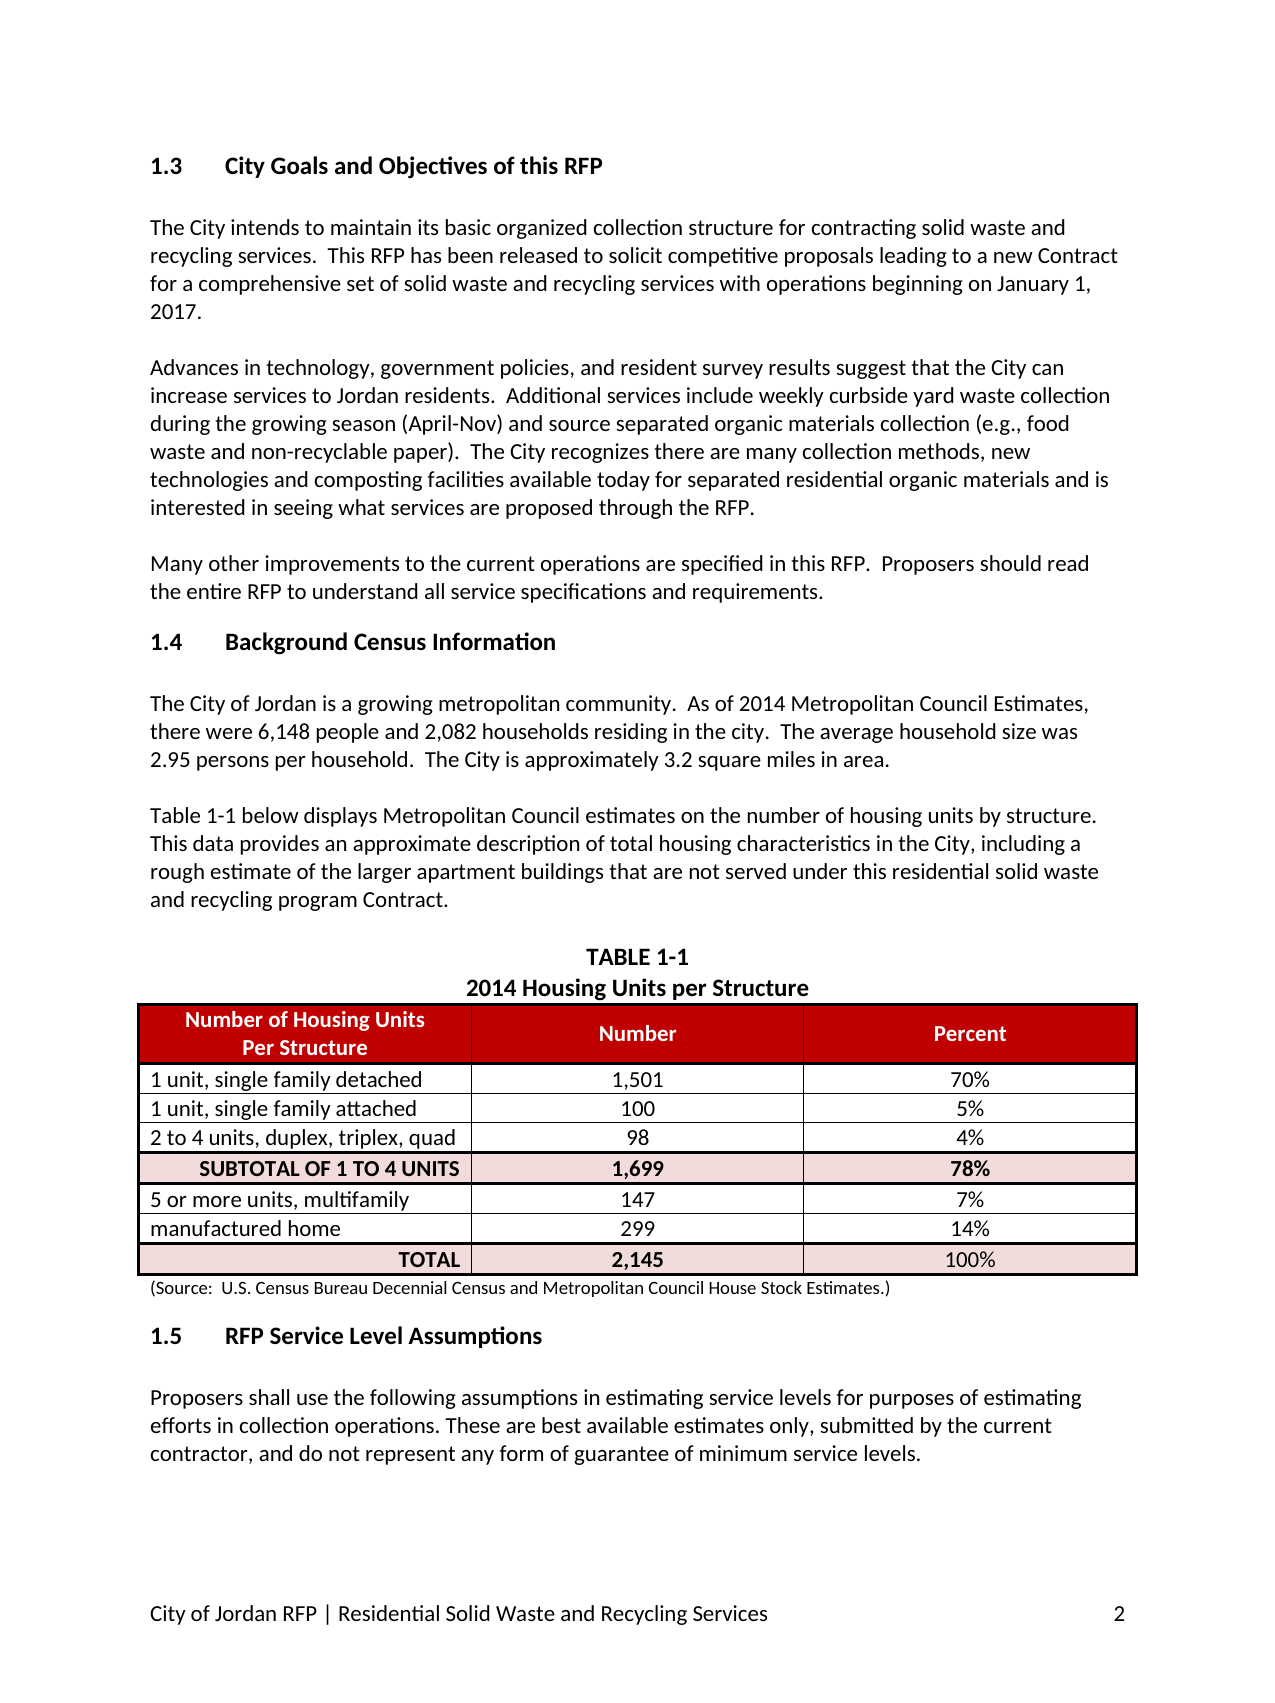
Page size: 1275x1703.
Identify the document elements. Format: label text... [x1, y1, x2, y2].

table_cell 4% [804, 1123, 1135, 1151]
text Advances in technology, government policies, and resident survey results suggest that the City can increase services to Jordan residents. Additional services include weekly curbside yard waste collection during the growing season (April-Nov) and source separated organic materials collection (e.g., food waste and non-recyclable paper). The City recognizes there are many collection methods, new technologies and composting facilities available today for separated residential organic materials and is interested in seeing what services are proposed through the RFP. [150, 353, 1125, 521]
table_cell 1 unit, single family detached [140, 1065, 471, 1093]
table_cell 2 to 4 units, duplex, triplex, quad [140, 1123, 471, 1151]
text Many other improvements to the current operations are specified in this RFP. Proposers should read the entire RFP to understand all service specifications and requirements. [150, 549, 1125, 605]
table_cell 299 [472, 1214, 803, 1242]
table_cell 5 or more units, multifamily [140, 1185, 471, 1213]
table_cell 7% [804, 1185, 1135, 1213]
table_cell 1,699 [472, 1154, 803, 1182]
table_header Percent [804, 1006, 1135, 1062]
subtitle 1.4 Background Census Information [150, 626, 1125, 657]
text 2014 Housing Units per Structure [150, 972, 1125, 1002]
text The City of Jordan is a growing metropolitan community. As of 2014 Metropolitan Council Estimates, there were 6,148 people and 2,082 households residing in the city. The average household size was 2.95 persons per household. The City is approximately 3.2 square miles in area. [150, 689, 1125, 773]
text The City intends to maintain its basic organized collection structure for contracting solid waste and recycling services. This RFP has been released to solicit competitive proposals leading to a new Contract for a comprehensive set of solid waste and recycling services with operations beginning on January 1, 2017. [150, 213, 1125, 325]
text Proposers shall use the following assumptions in estimating service levels for purposes of estimating efforts in collection operations. These are best available estimates only, submitted by the current contractor, and do not represent any form of guarantee of minimum service levels. [150, 1383, 1125, 1467]
table_cell SUBTOTAL OF 1 TO 4 UNITS [140, 1154, 471, 1182]
table_cell 100 [472, 1094, 803, 1122]
text Table 1-1 below displays Metropolitan Council estimates on the number of housing units by structure. This data provides an approximate description of total housing characteristics in the City, including a rough estimate of the larger apartment buildings that are not served under this residential solid waste and recycling program Contract. [150, 801, 1125, 913]
table_cell 100% [804, 1245, 1135, 1273]
table_cell 98 [472, 1123, 803, 1151]
table_header Number [472, 1006, 803, 1062]
subtitle 1.5 RFP Service Level Assumptions [150, 1320, 1125, 1351]
table_cell 14% [804, 1214, 1135, 1242]
table_cell 2,145 [472, 1245, 803, 1273]
table_cell 70% [804, 1065, 1135, 1093]
table_cell 78% [804, 1154, 1135, 1182]
subtitle 1.3 City Goals and Objectives of this RFP [150, 150, 1125, 181]
table_cell 147 [472, 1185, 803, 1213]
text (Source: U.S. Census Bureau Decennial Census and Metropolitan Council House Stock Estimates.) [150, 1276, 1125, 1299]
table_cell 1 unit, single family attached [140, 1094, 471, 1122]
table_cell manufactured home [140, 1214, 471, 1242]
table_header Number of Housing Units Per Structure [140, 1006, 471, 1062]
table_cell 5% [804, 1094, 1135, 1122]
table_cell 1,501 [472, 1065, 803, 1093]
text TABLE 1-1 [150, 941, 1125, 972]
table_cell TOTAL [140, 1245, 471, 1273]
